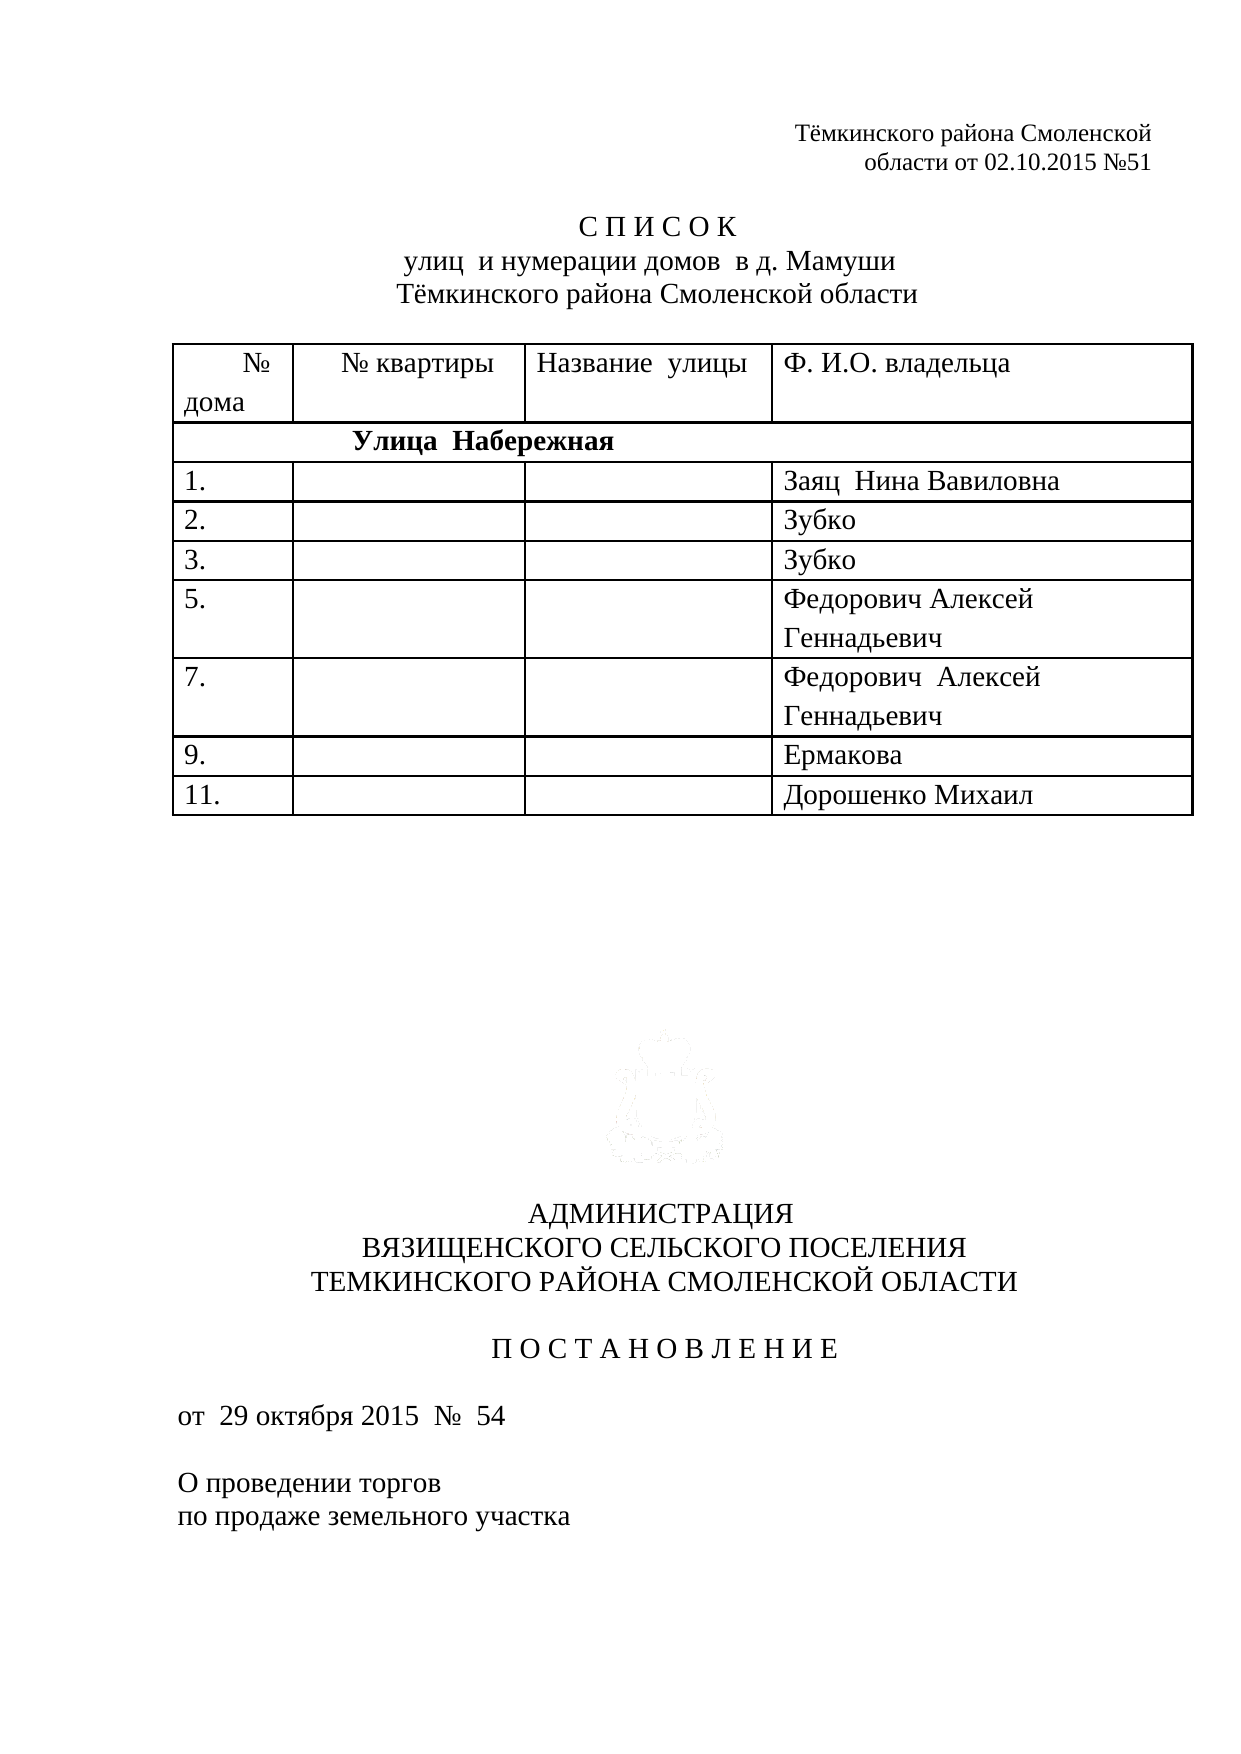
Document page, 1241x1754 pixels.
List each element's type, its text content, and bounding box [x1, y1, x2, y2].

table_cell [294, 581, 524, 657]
text ВЯЗИЩЕНСКОГО СЕЛЬСКОГО ПОСЕЛЕНИЯ [177, 1230, 1152, 1264]
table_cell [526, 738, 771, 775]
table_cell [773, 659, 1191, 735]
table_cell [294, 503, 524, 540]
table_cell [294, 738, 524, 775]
text Тёмкинского района Смоленской области [177, 276, 1152, 310]
text от 29 октября 2015 № 54 [177, 1398, 1152, 1431]
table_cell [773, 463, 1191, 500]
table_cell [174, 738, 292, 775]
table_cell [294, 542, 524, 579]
text улиц и нумерации домов в д. Мамуши [177, 243, 1152, 276]
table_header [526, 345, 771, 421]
text О проведении торгов [177, 1465, 1152, 1498]
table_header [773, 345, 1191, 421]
text АДМИНИСТРАЦИЯ [177, 1197, 1152, 1230]
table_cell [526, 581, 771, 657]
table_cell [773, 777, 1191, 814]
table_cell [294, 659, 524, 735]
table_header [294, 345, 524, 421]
text П О С Т А Н О В Л Е Н И Е [177, 1331, 1152, 1364]
text по продаже земельного участка [177, 1498, 1152, 1532]
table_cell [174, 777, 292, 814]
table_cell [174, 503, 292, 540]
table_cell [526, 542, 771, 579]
text Тёмкинского района Смоленской [177, 118, 1152, 147]
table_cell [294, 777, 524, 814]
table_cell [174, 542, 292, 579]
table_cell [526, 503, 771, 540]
text С П И С О К [177, 209, 1152, 243]
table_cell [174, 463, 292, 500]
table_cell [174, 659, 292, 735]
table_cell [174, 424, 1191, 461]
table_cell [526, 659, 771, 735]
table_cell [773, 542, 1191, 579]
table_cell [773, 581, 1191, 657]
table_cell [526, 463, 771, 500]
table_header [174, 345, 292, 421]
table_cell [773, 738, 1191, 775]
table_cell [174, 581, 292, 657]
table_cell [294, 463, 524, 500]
text области от 02.10.2015 №51 [177, 147, 1152, 176]
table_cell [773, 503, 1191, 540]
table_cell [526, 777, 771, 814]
text ТЕМКИНСКОГО РАЙОНА СМОЛЕНСКОЙ ОБЛАСТИ [177, 1264, 1152, 1297]
